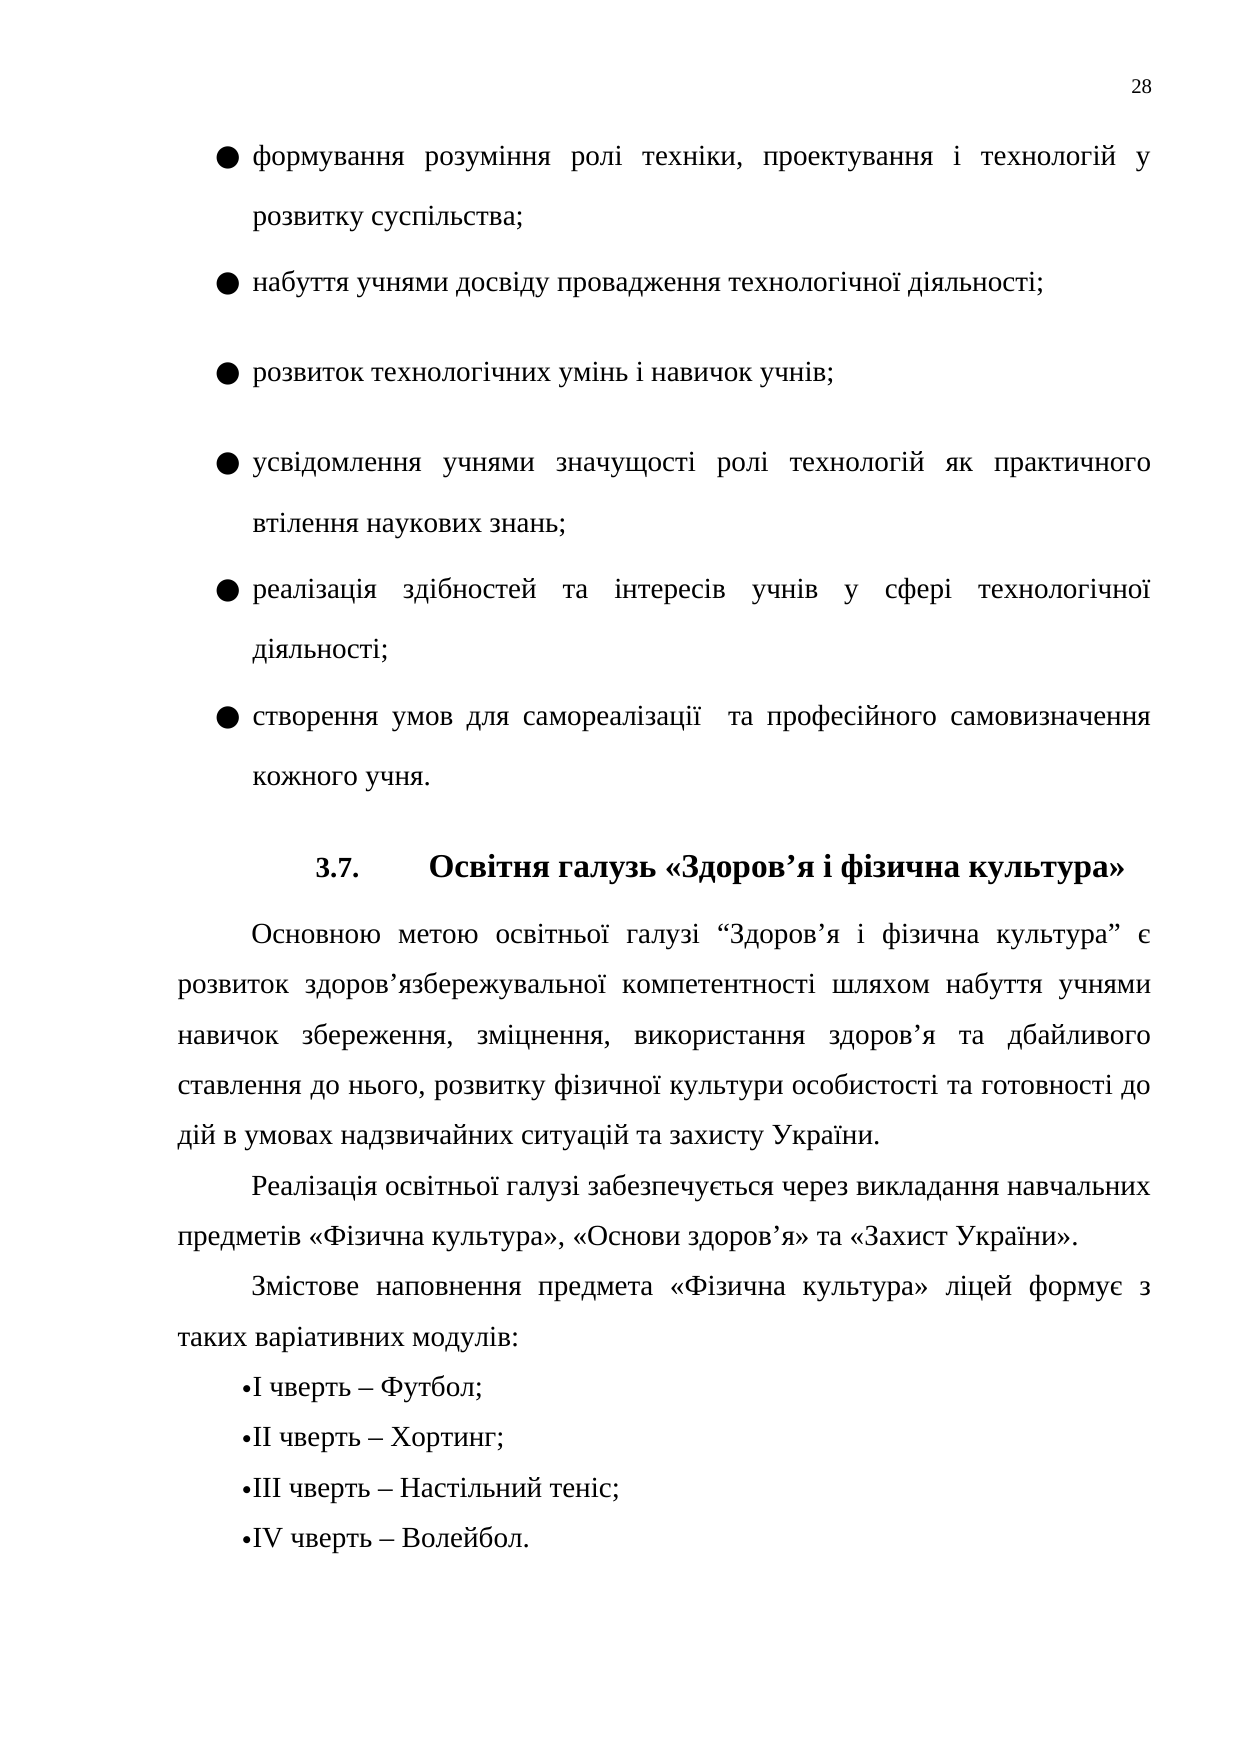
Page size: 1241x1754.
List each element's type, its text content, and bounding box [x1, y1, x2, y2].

text Реалізація освітньої галузі забезпечується через викладання навчальних предметів «Фізична культура», «Основи здоров’я» та «Захист України». [177, 1168, 1152, 1252]
list реалізація здібностей та інтересів учнів у сфері технологічної діяльності; [215, 555, 1152, 665]
list усвідомлення учнями значущості ролі технологій як практичного втілення наукових знань; [215, 428, 1152, 538]
list формування розуміння ролі техніки, проектування і технологій у розвитку суспільства; [215, 122, 1152, 232]
list ІІ чверть – Хортинг; [243, 1419, 1152, 1453]
text Змістове наповнення предмета «Фізична культура» ліцей формує з таких варіативних модулів: [177, 1268, 1152, 1352]
text Освітня галузь «Здоров’я і фізична культура» [289, 846, 1152, 884]
text Основною метою освітньої галузі “Здоров’я і фізична культура” є розвиток здоров’язбережувальної компетентності шляхом набуття учнями навичок збереження, зміцнення, використання здоров’я та дбайливого ставлення до нього, розвитку фізичної культури особистості та готовності до дій в умовах надзвичайних ситуацій та захисту України. [177, 916, 1152, 1151]
list ІІІ чверть – Настільний теніс; [243, 1470, 1152, 1503]
list створення умов для самореалізації та професійного самовизначення кожного учня. [215, 682, 1152, 792]
list розвиток технологічних умінь і навичок учнів; [215, 338, 1152, 398]
list ІV чверть – Волейбол. [243, 1520, 1152, 1553]
list набуття учнями досвіду провадження технологічної діяльності; [215, 249, 1152, 308]
list І чверть – Футбол; [243, 1369, 1152, 1403]
